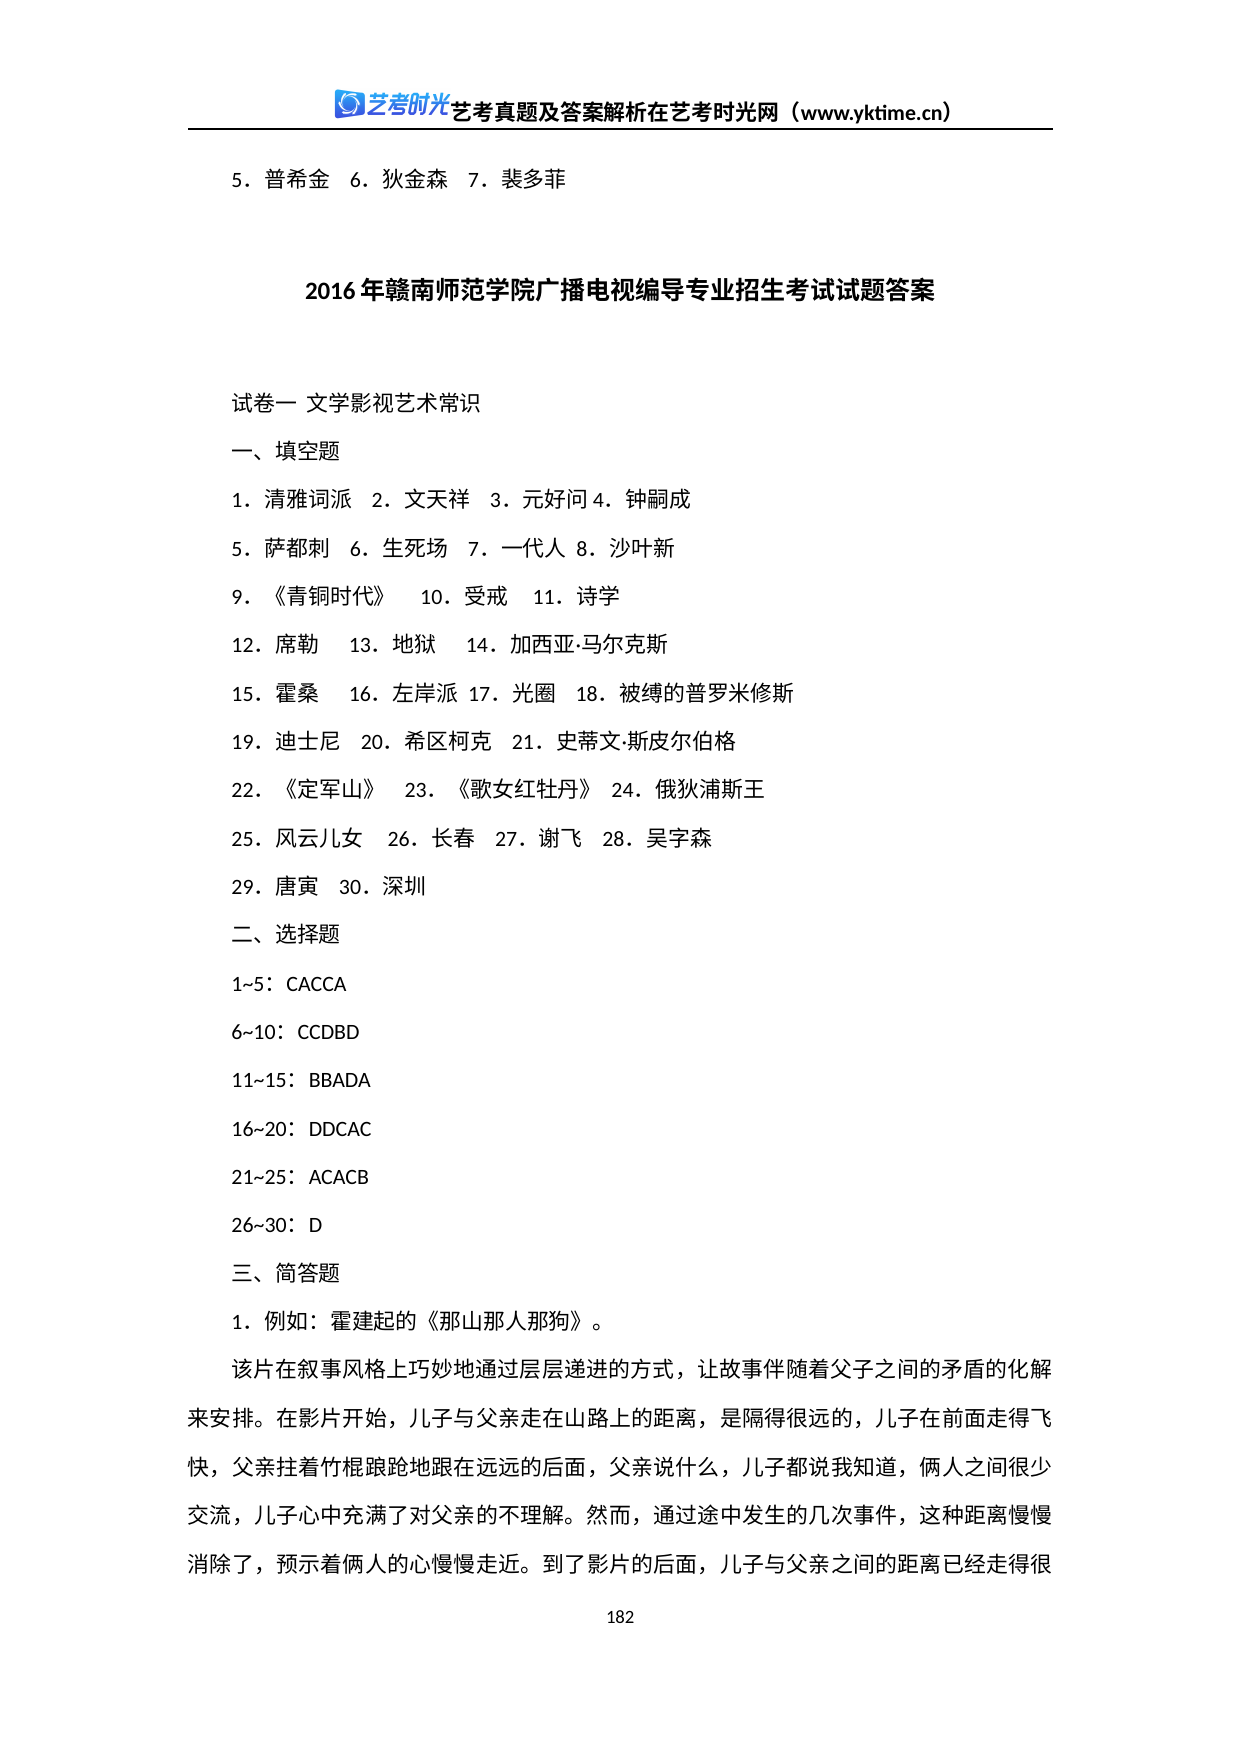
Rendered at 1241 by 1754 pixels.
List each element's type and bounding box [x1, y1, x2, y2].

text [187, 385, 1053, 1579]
picture [334, 88, 451, 120]
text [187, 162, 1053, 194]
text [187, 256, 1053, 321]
